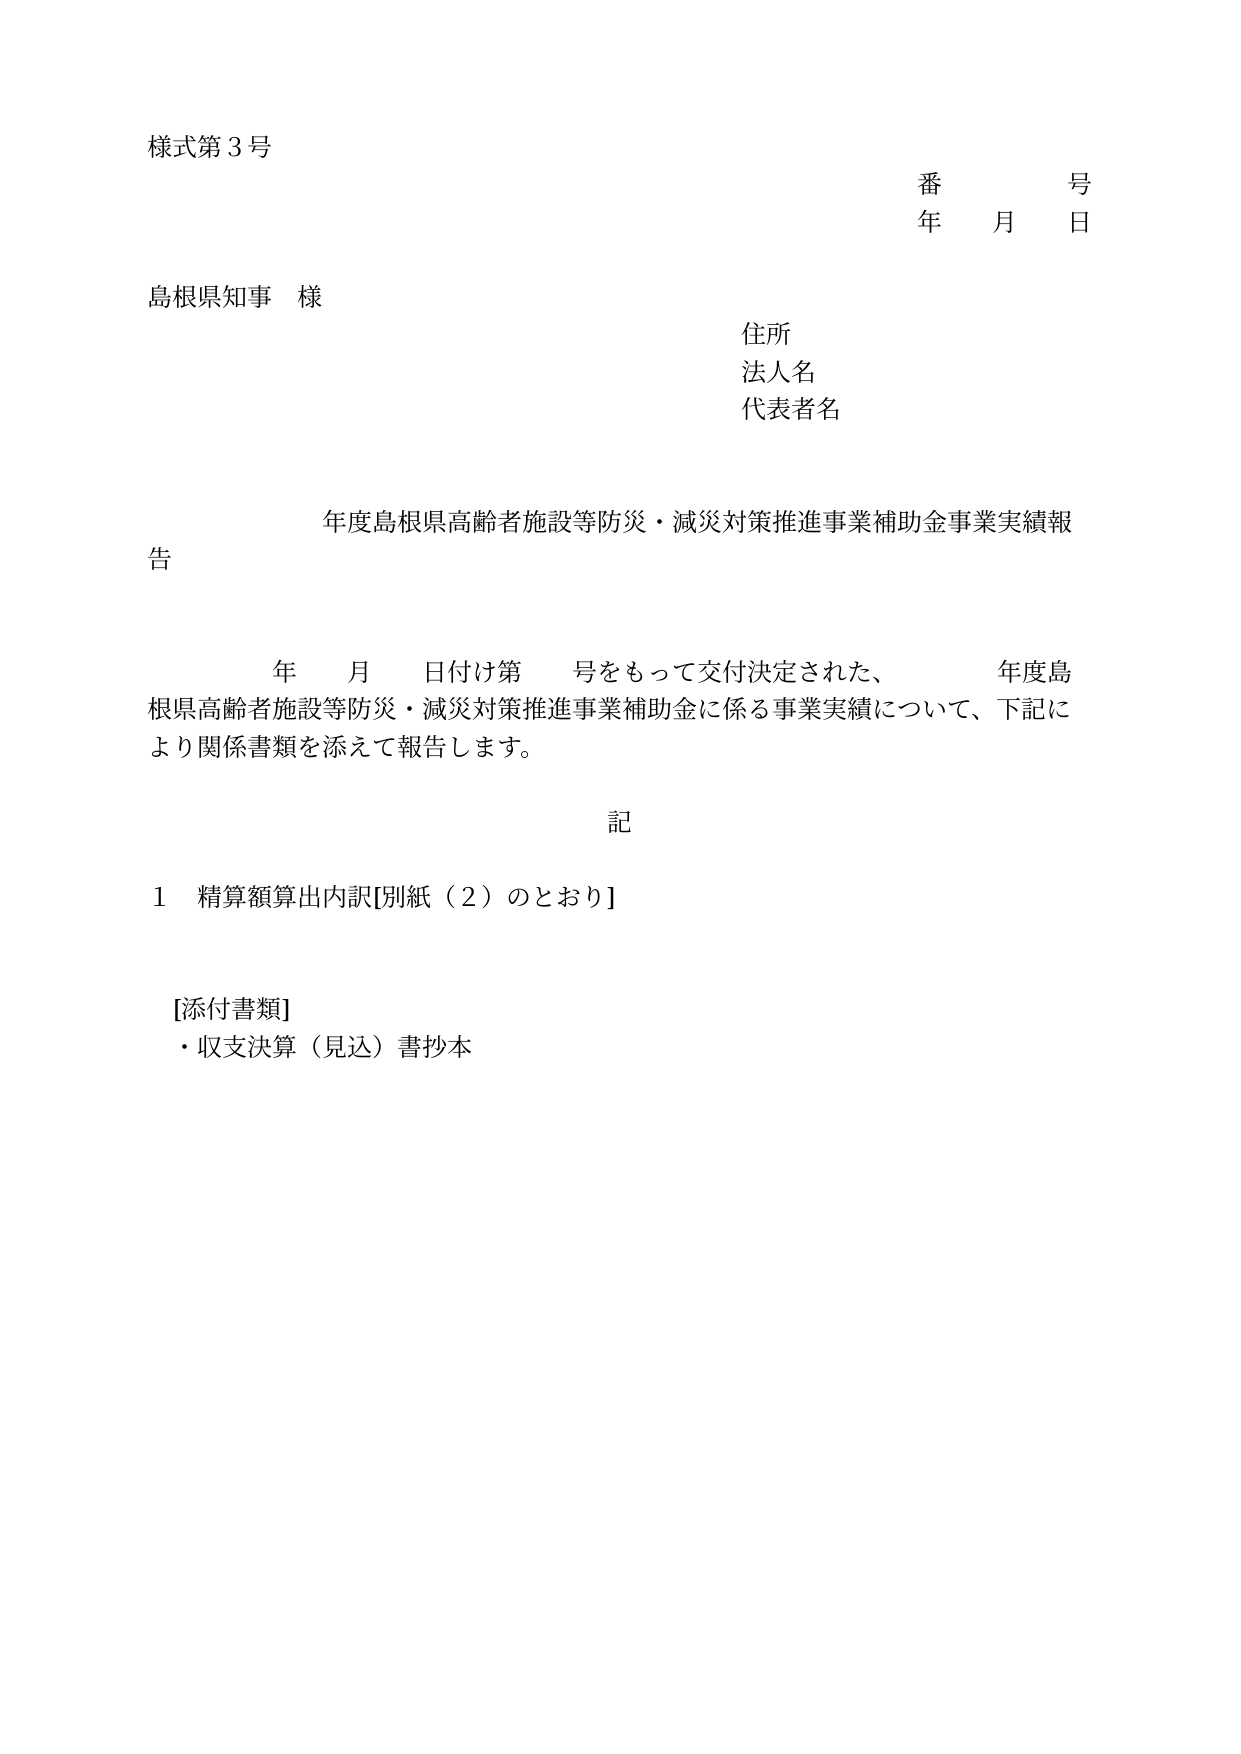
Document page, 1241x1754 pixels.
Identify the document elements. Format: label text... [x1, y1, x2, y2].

text 番 号 [148, 164, 1092, 202]
text 年 月 日 [148, 202, 1092, 239]
text [添付書類] [148, 989, 1092, 1027]
text ・収支決算（見込）書抄本 [148, 1027, 1092, 1064]
text 年度島根県高齢者施設等防災・減災対策推進事業補助金事業実績報告 [148, 502, 1092, 577]
text 法人名 [148, 352, 1092, 389]
text 年 月 日付け第 号をもって交付決定された、 年度島根県高齢者施設等防災・減災対策推進事業補助金に係る事業実績について、下記により関係書類を添えて報告します。 [148, 652, 1092, 764]
text 島根県知事 様 [148, 277, 1092, 314]
text 代表者名 [148, 389, 1092, 427]
text 様式第３号 [148, 127, 1092, 164]
text 記 [148, 802, 1092, 839]
text １ 精算額算出内訳[別紙（２）のとおり] [148, 877, 1092, 914]
text 住所 [148, 314, 1092, 352]
